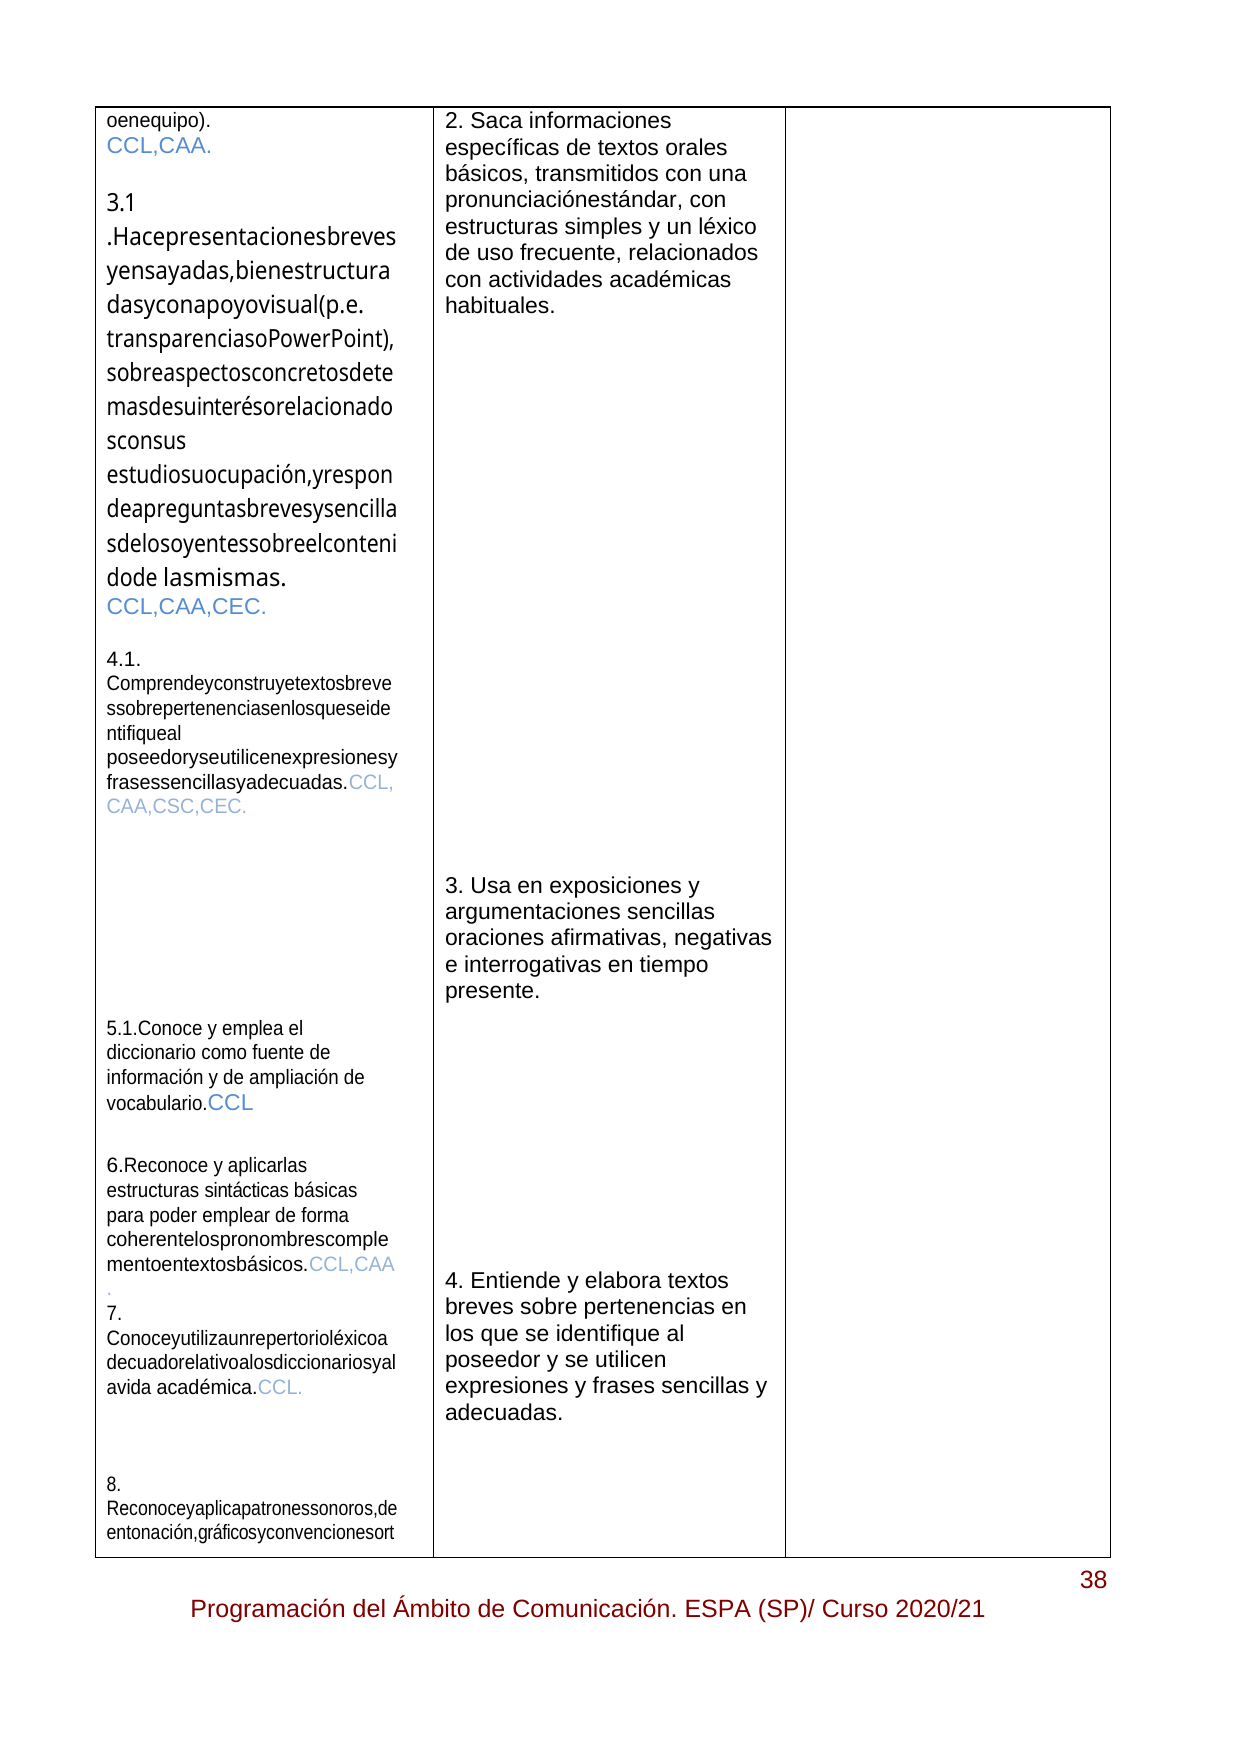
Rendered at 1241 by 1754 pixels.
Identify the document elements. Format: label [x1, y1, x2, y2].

table_cell [786, 108, 1110, 1557]
table_cell [96, 108, 433, 1557]
table_cell [434, 108, 785, 1557]
